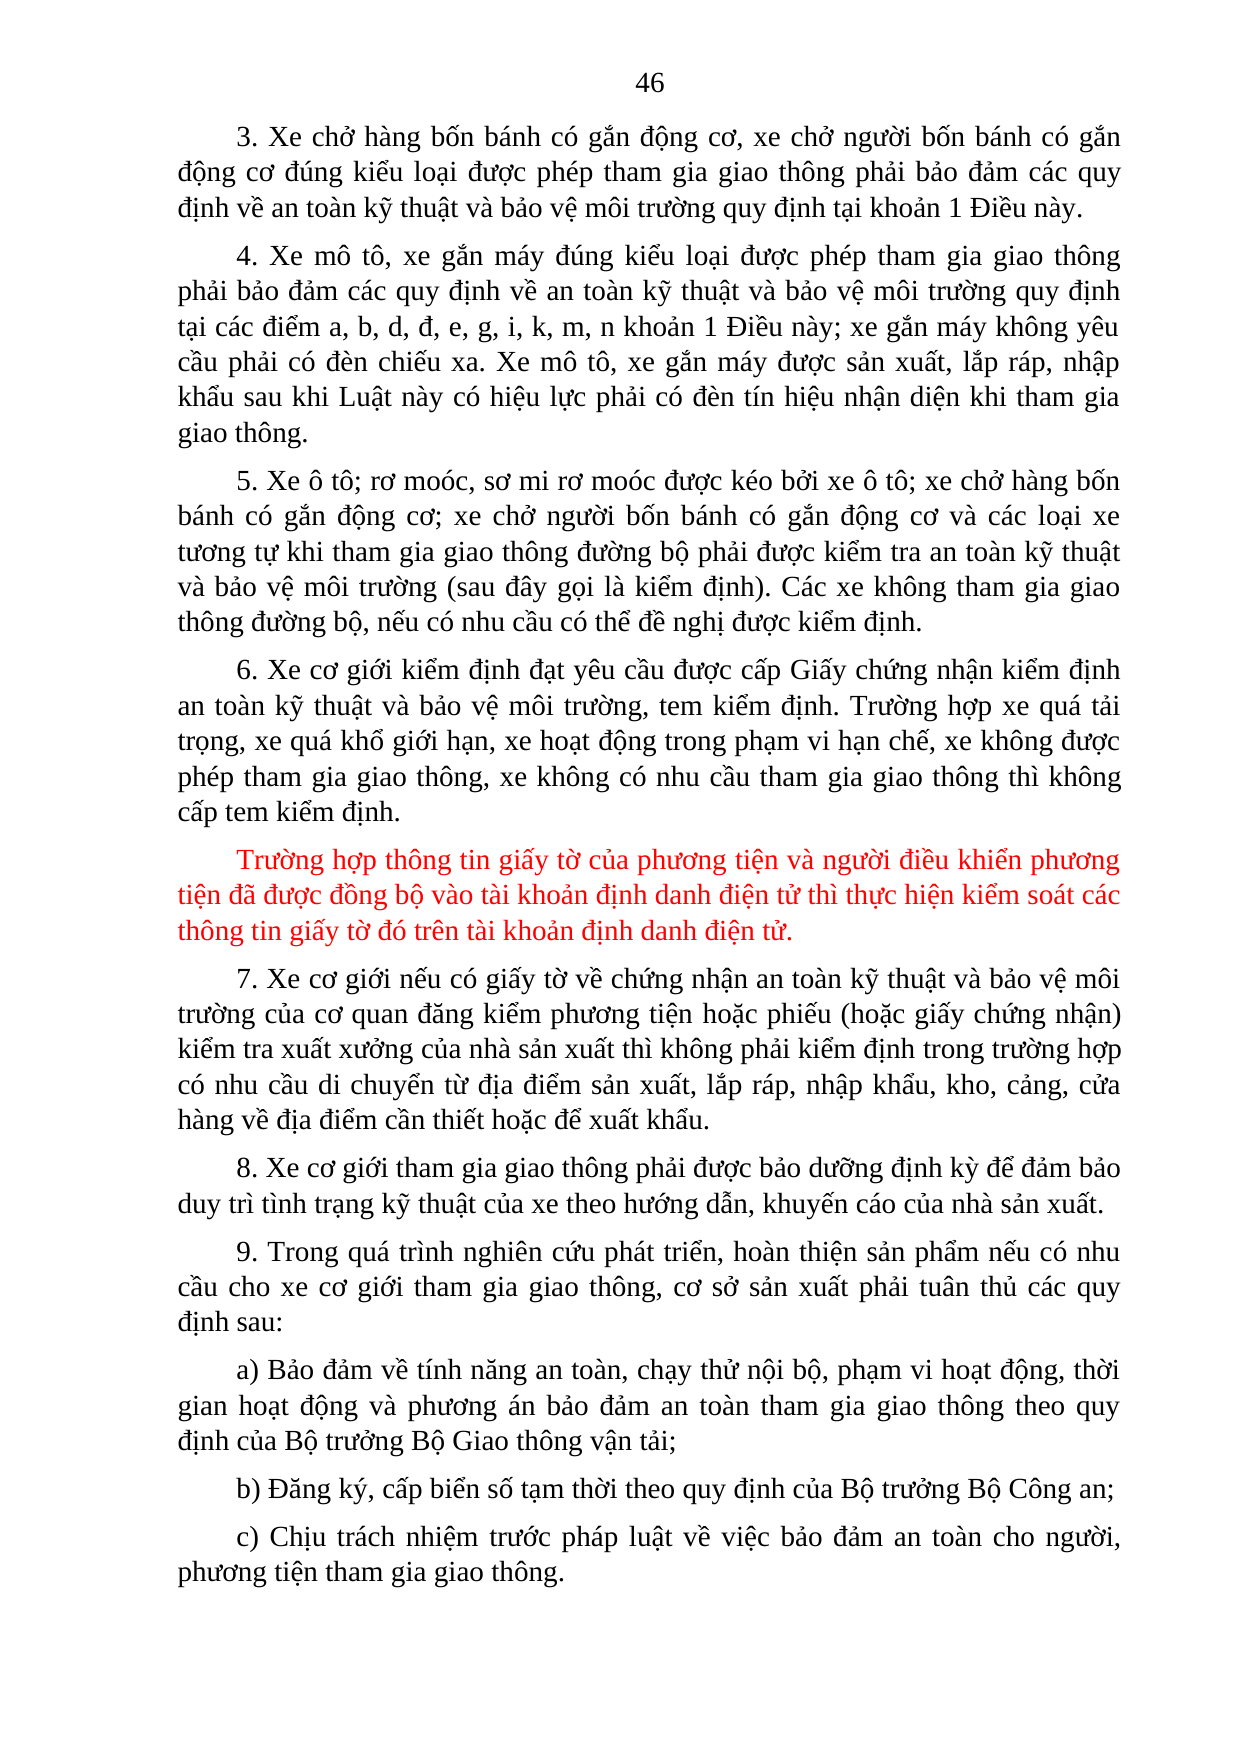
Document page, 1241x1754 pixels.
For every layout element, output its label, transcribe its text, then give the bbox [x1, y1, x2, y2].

text a) Bảo đảm về tính năng an toàn, chạy thử nội bộ, phạm vi hoạt động, thời gian hoạt động và phương án bảo đảm an toàn tham gia giao thông theo quy định của Bộ trưởng Bộ Giao thông vận tải; [177, 1351, 1122, 1458]
text 7. Xe cơ giới nếu có giấy tờ về chứng nhận an toàn kỹ thuật và bảo vệ môi trường của cơ quan đăng kiểm phương tiện hoặc phiếu (hoặc giấy chứng nhận) kiểm tra xuất xưởng của nhà sản xuất thì không phải kiểm định trong trường hợp có nhu cầu di chuyển từ địa điểm sản xuất, lắp ráp, nhập khẩu, kho, cảng, cửa hàng về địa điểm cần thiết hoặc để xuất khẩu. [177, 960, 1122, 1137]
text 5. Xe ô tô; rơ moóc, sơ mi rơ moóc được kéo bởi xe ô tô; xe chở hàng bốn bánh có gắn động cơ; xe chở người bốn bánh có gắn động cơ và các loại xe tương tự khi tham gia giao thông đường bộ phải được kiểm tra an toàn kỹ thuật và bảo vệ môi trường (sau đây gọi là kiểm định). Các xe không tham gia giao thông đường bộ, nếu có nhu cầu có thể đề nghị được kiểm định. [177, 462, 1122, 639]
text Trường hợp thông tin giấy tờ của phương tiện và người điều khiển phương tiện đã được đồng bộ vào tài khoản định danh điện tử thì thực hiện kiểm soát các thông tin giấy tờ đó trên tài khoản định danh điện tử. [177, 841, 1122, 878]
text 4. Xe mô tô, xe gắn máy đúng kiểu loại được phép tham gia giao thông phải bảo đảm các quy định về an toàn kỹ thuật và bảo vệ môi trường quy định tại các điểm a, b, d, đ, e, g, i, k, m, n khoản 1 Điều này; xe gắn máy không yêu cầu phải có đèn chiếu xa. Xe mô tô, xe gắn máy được sản xuất, lắp ráp, nhập khẩu sau khi Luật này có hiệu lực phải có đèn tín hiệu nhận diện khi tham gia giao thông. [177, 237, 1122, 449]
text 9. Trong quá trình nghiên cứu phát triển, hoàn thiện sản phẩm nếu có nhu cầu cho xe cơ giới tham gia giao thông, cơ sở sản xuất phải tuân thủ các quy định sau: [177, 1233, 1122, 1339]
text 6. Xe cơ giới kiểm định đạt yêu cầu được cấp Giấy chứng nhận kiểm định an toàn kỹ thuật và bảo vệ môi trường, tem kiểm định. Trường hợp xe quá tải trọng, xe quá khổ giới hạn, xe hoạt động trong phạm vi hạn chế, xe không được phép tham gia giao thông, xe không có nhu cầu tham gia giao thông thì không cấp tem kiểm định. [177, 651, 1122, 828]
text 8. Xe cơ giới tham gia giao thông phải được bảo dưỡng định kỳ để đảm bảo duy trì tình trạng kỹ thuật của xe theo hướng dẫn, khuyến cáo của nhà sản xuất. [177, 1149, 1122, 1220]
text b) Đăng ký, cấp biển số tạm thời theo quy định của Bộ trưởng Bộ Công an; [177, 1470, 1122, 1506]
text 3. Xe chở hàng bốn bánh có gắn động cơ, xe chở người bốn bánh có gắn động cơ đúng kiểu loại được phép tham gia giao thông phải bảo đảm các quy định về an toàn kỹ thuật và bảo vệ môi trường quy định tại khoản 1 Điều này. [177, 118, 1122, 224]
text Trường hợp thông tin giấy tờ của phương tiện và người điều khiển phương tiện đã được đồng bộ vào tài khoản định danh điện tử thì thực hiện kiểm soát các thông tin giấy tờ đó trên tài khoản định danh điện tử. [177, 911, 1122, 947]
text c) Chịu trách nhiệm trước pháp luật về việc bảo đảm an toàn cho người, phương tiện tham gia giao thông. [177, 1518, 1122, 1589]
